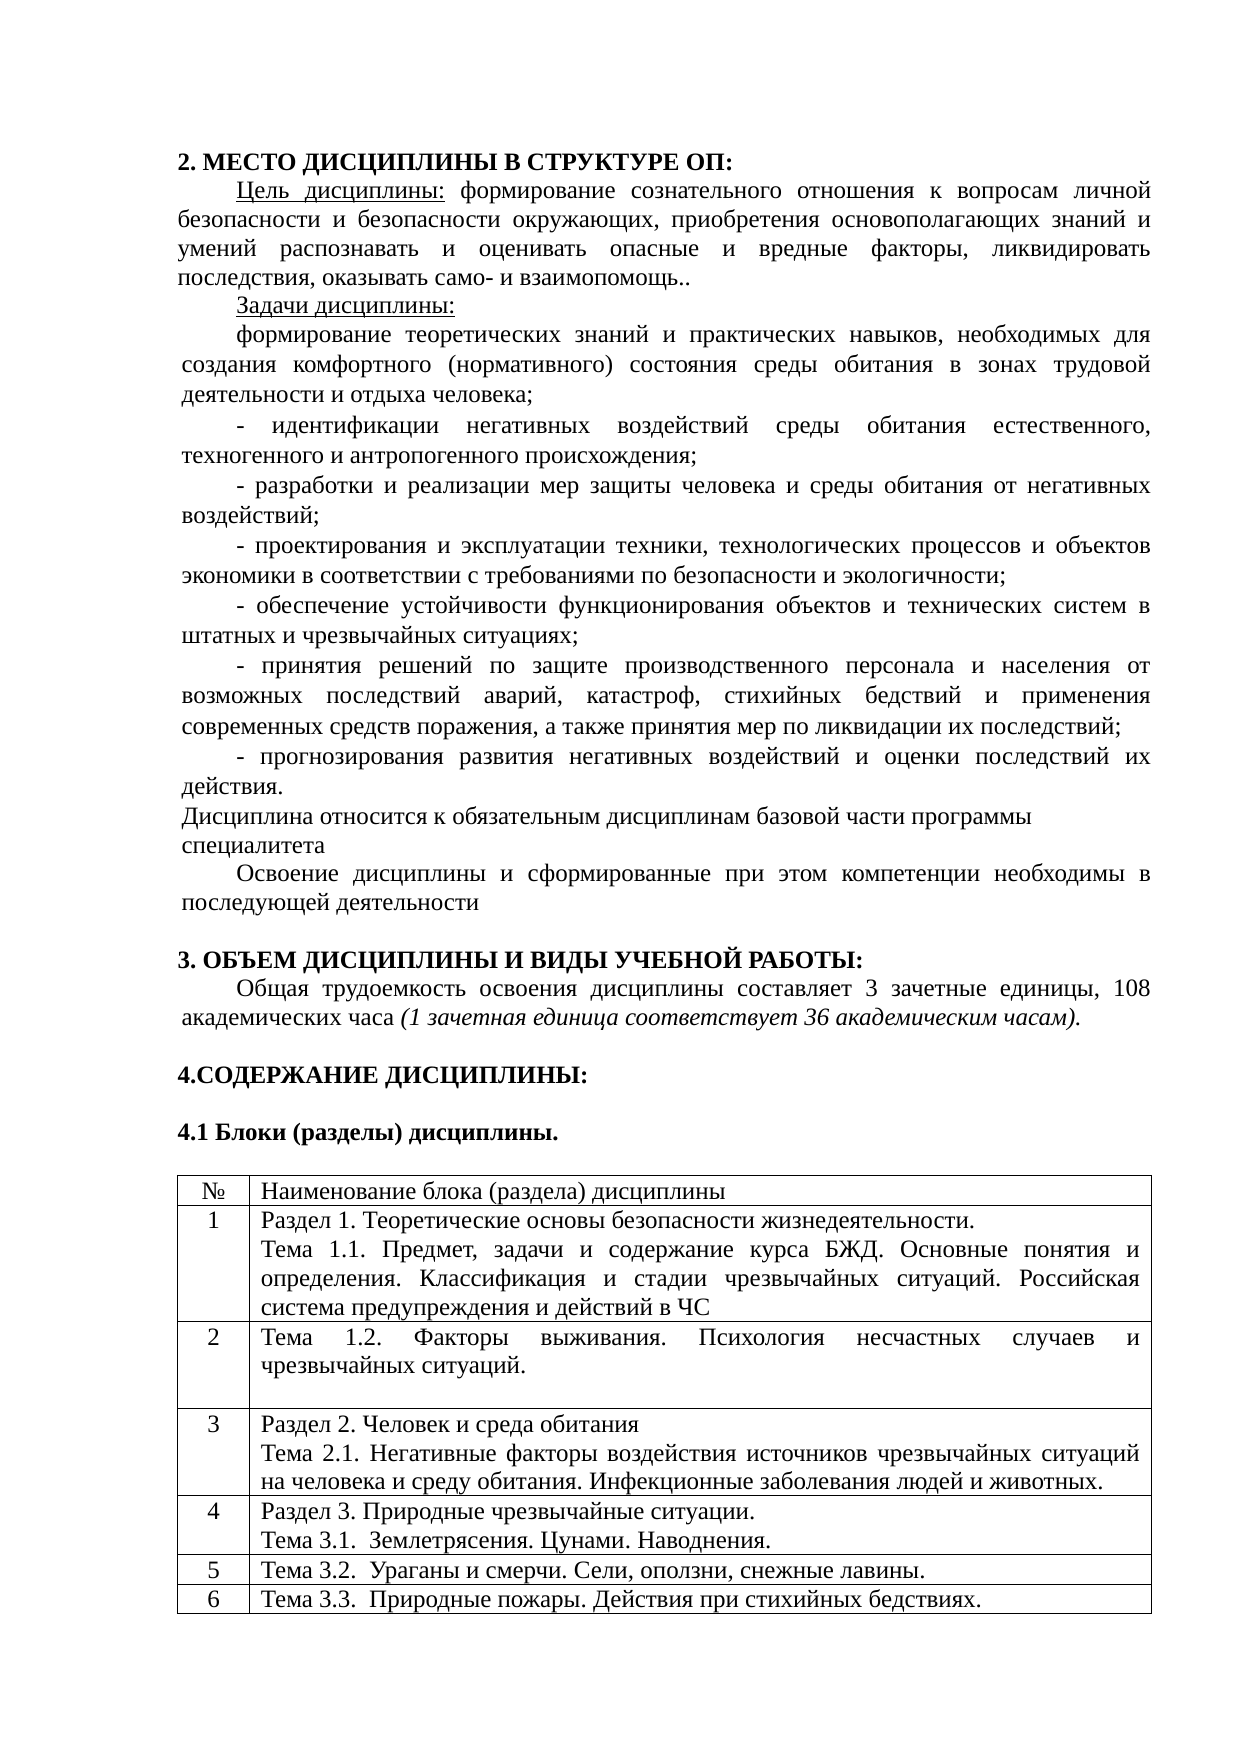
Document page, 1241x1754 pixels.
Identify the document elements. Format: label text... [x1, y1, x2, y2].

text - обеспечение устойчивости функционирования объектов и технических систем в штатных и чрезвычайных ситуациях; [181, 590, 1152, 649]
text Общая трудоемкость освоения дисциплины составляет 3 зачетные единицы, 108 академических часа (1 зачетная единица соответствует 36 академическим часам). [181, 973, 1152, 1031]
text - проектирования и эксплуатации техники, технологических процессов и объектов экономики в соответствии с требованиями по безопасности и экологичности; [181, 530, 1152, 589]
table_cell Раздел 3. Природные чрезвычайные ситуации. Тема 3.1. Землетрясения. Цунами. Наводнения. [250, 1496, 1151, 1554]
text - принятия решений по защите производственного персонала и населения от возможных последствий аварий, катастроф, стихийных бедствий и применения современных средств поражения, а также принятия мер по ликвидации их последствий; [181, 651, 1152, 739]
table_header Наименование блока (раздела) дисциплины [250, 1176, 1151, 1204]
text 4.СОДЕРЖАНИЕ ДИСЦИПЛИНЫ: [177, 1060, 1152, 1088]
table_cell 1 [178, 1206, 249, 1321]
text 2. Место дисциплины в структуре ОП: [177, 147, 1152, 176]
table_header № [178, 1176, 249, 1204]
table_cell 4 [178, 1496, 249, 1554]
text Дисциплина относится к обязательным дисциплинам базовой части программы специалитета [181, 801, 1152, 858]
text Освоение дисциплины и сформированные при этом компетенции необходимы в последующей деятельности [181, 858, 1152, 916]
text - идентификации негативных воздействий среды обитания естественного, техногенного и антропогенного происхождения; [181, 410, 1152, 468]
text Задачи дисциплины: [177, 291, 1152, 319]
text Цель дисциплины: формирование сознательного отношения к вопросам личной безопасности и безопасности окружающих, приобретения основополагающих знаний и умений распознавать и оценивать опасные и вредные факторы, ликвидировать последствия, оказывать само- и взаимопомощь.. [177, 176, 1152, 291]
text - разработки и реализации мер защиты человека и среды обитания от негативных воздействий; [181, 470, 1152, 529]
table_cell 5 [178, 1555, 249, 1583]
text 4.1 Блоки (разделы) дисциплины. [177, 1117, 1152, 1146]
table_cell Раздел 2. Человек и среда обитания Тема 2.1. Негативные факторы воздействия источников чрезвычайных ситуаций на человека и среду обитания. Инфекционные заболевания людей и животных. [250, 1409, 1151, 1495]
text формирование теоретических знаний и практических навыков, необходимых для создания комфортного (нормативного) состояния среды обитания в зонах трудовой деятельности и отдыха человека; [181, 319, 1152, 408]
text 3. Объем дисциплины и виды учебной работы: [177, 945, 1152, 973]
table_cell Раздел 1. Теоретические основы безопасности жизнедеятельности. Тема 1.1. Предмет, задачи и содержание курса БЖД. Основные понятия и определения. Классификация и стадии чрезвычайных ситуаций. Российская система предупреждения и действий в ЧС [250, 1206, 1151, 1321]
table_cell Тема 3.3. Природные пожары. Действия при стихийных бедствиях. [250, 1585, 1151, 1613]
table_cell Тема 1.2. Факторы выживания. Психология несчастных случаев и чрезвычайных ситуаций. [250, 1322, 1151, 1408]
text - прогнозирования развития негативных воздействий и оценки последствий их действия. [181, 741, 1152, 800]
table_cell Тема 3.2. Ураганы и смерчи. Сели, оползни, снежные лавины. [250, 1555, 1151, 1583]
table_cell 3 [178, 1409, 249, 1495]
table_cell 6 [178, 1585, 249, 1613]
table_cell 2 [178, 1322, 249, 1408]
